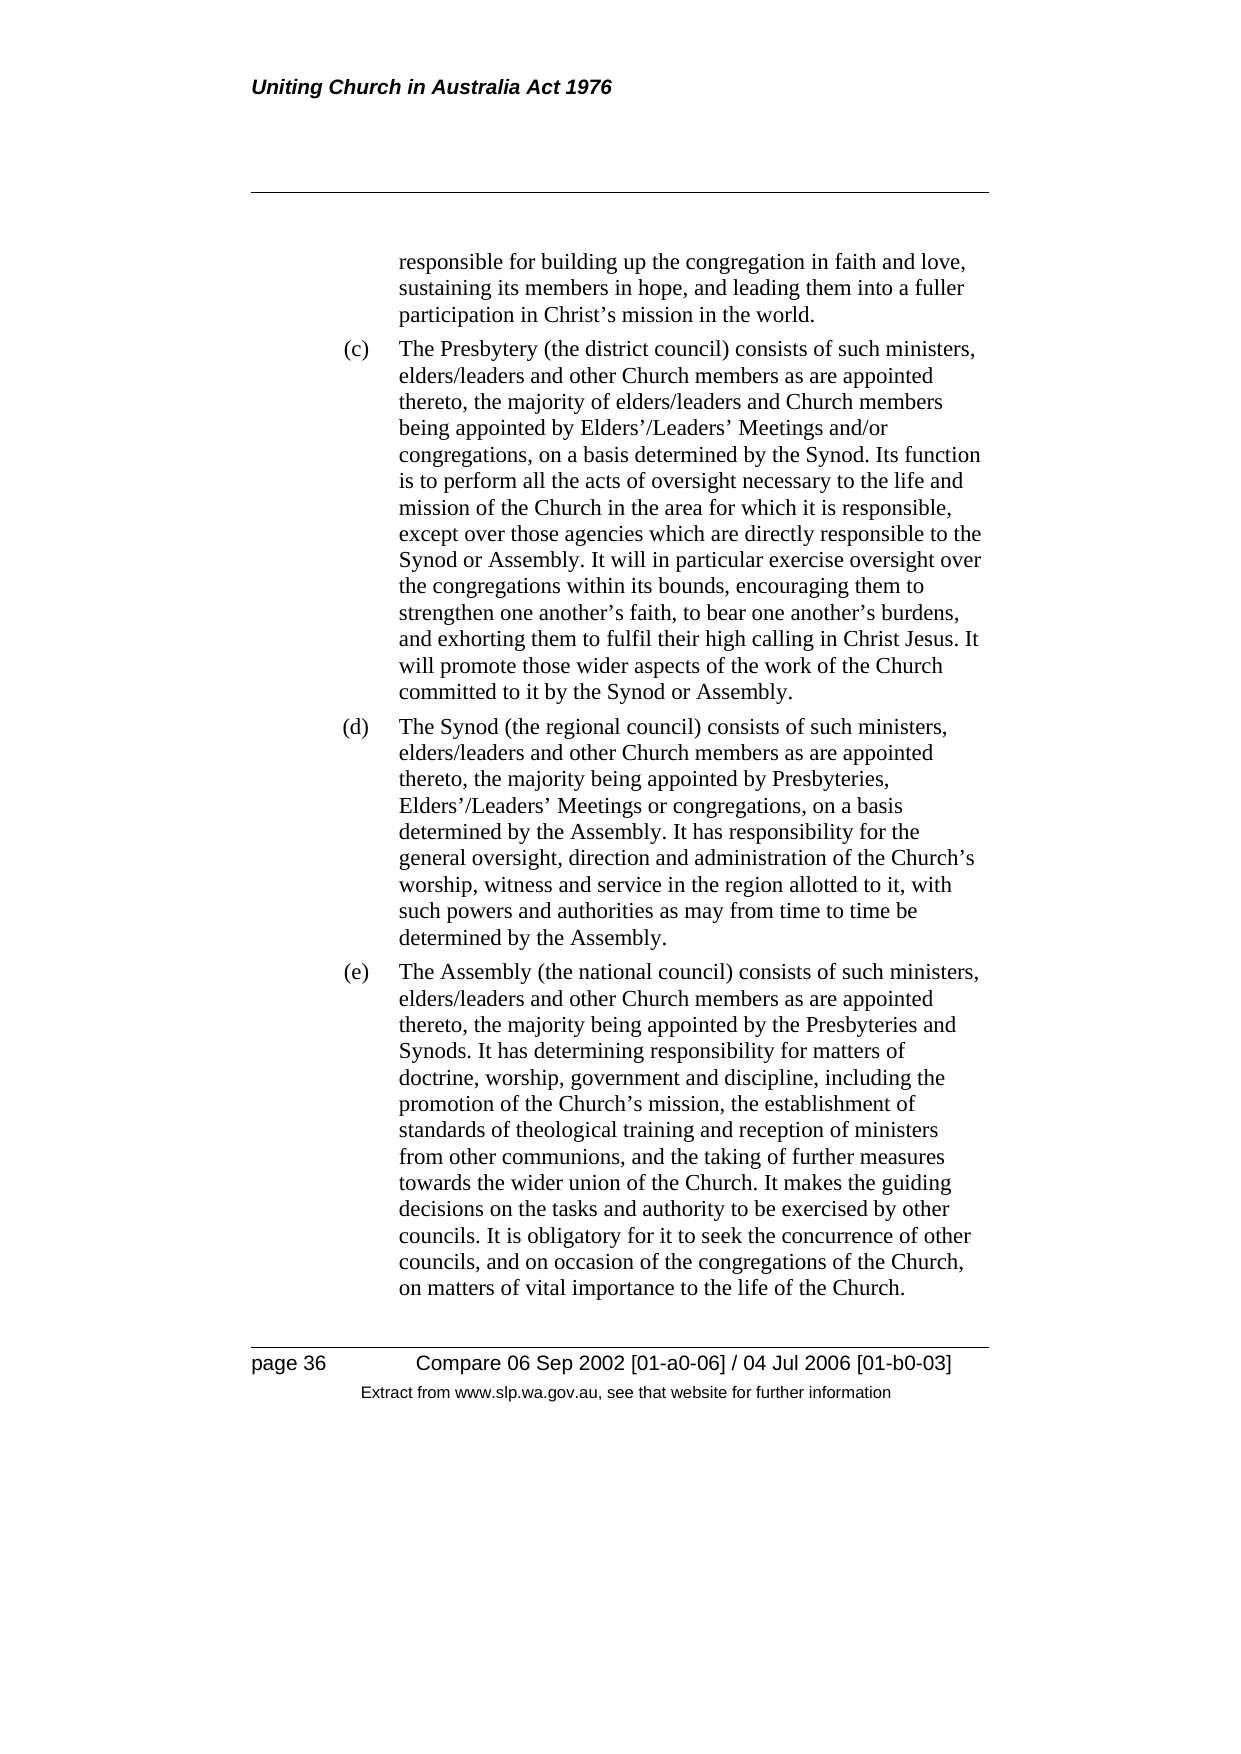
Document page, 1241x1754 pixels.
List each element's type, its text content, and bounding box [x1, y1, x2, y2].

text (e) The Assembly (the national council) consists of such ministers, elders/leaders and other Church members as are appointed thereto, the majority being appointed by the Presbyteries and Synods. It has determining responsibility for matters of doctrine, worship, government and discipline, including the promotion of the Church’s mission, the establishment of standards of theological training and reception of ministers from other communions, and the taking of further measures towards the wider union of the Church. It makes the guiding decisions on the tasks and authority to be exercised by other councils. It is obligatory for it to seek the concurrence of other councils, and on occasion of the congregations of the Church, on matters of vital importance to the life of the Church. [251, 958, 989, 1301]
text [251, 248, 989, 327]
text (d) The Synod (the regional council) consists of such ministers, elders/leaders and other Church members as are appointed thereto, the majority being appointed by Presbyteries, Elders’/Leaders’ Meetings or congregations, on a basis determined by the Assembly. It has responsibility for the general oversight, direction and administration of the Church’s worship, witness and service in the region allotted to it, with such powers and authorities as may from time to time be determined by the Assembly. [251, 713, 989, 950]
text (c) The Presbytery (the district council) consists of such ministers, elders/leaders and other Church members as are appointed thereto, the majority of elders/leaders and Church members being appointed by Elders’/Leaders’ Meetings and/or congregations, on a basis determined by the Synod. Its function is to perform all the acts of oversight necessary to the life and mission of the Church in the area for which it is responsible, except over those agencies which are directly responsible to the Synod or Assembly. It will in particular exercise oversight over the congregations within its bounds, encouraging them to strengthen one another’s faith, to bear one another’s burdens, and exhorting them to fulfil their high calling in Christ Jesus. It will promote those wider aspects of the work of the Church committed to it by the Synod or Assembly. [251, 335, 989, 704]
